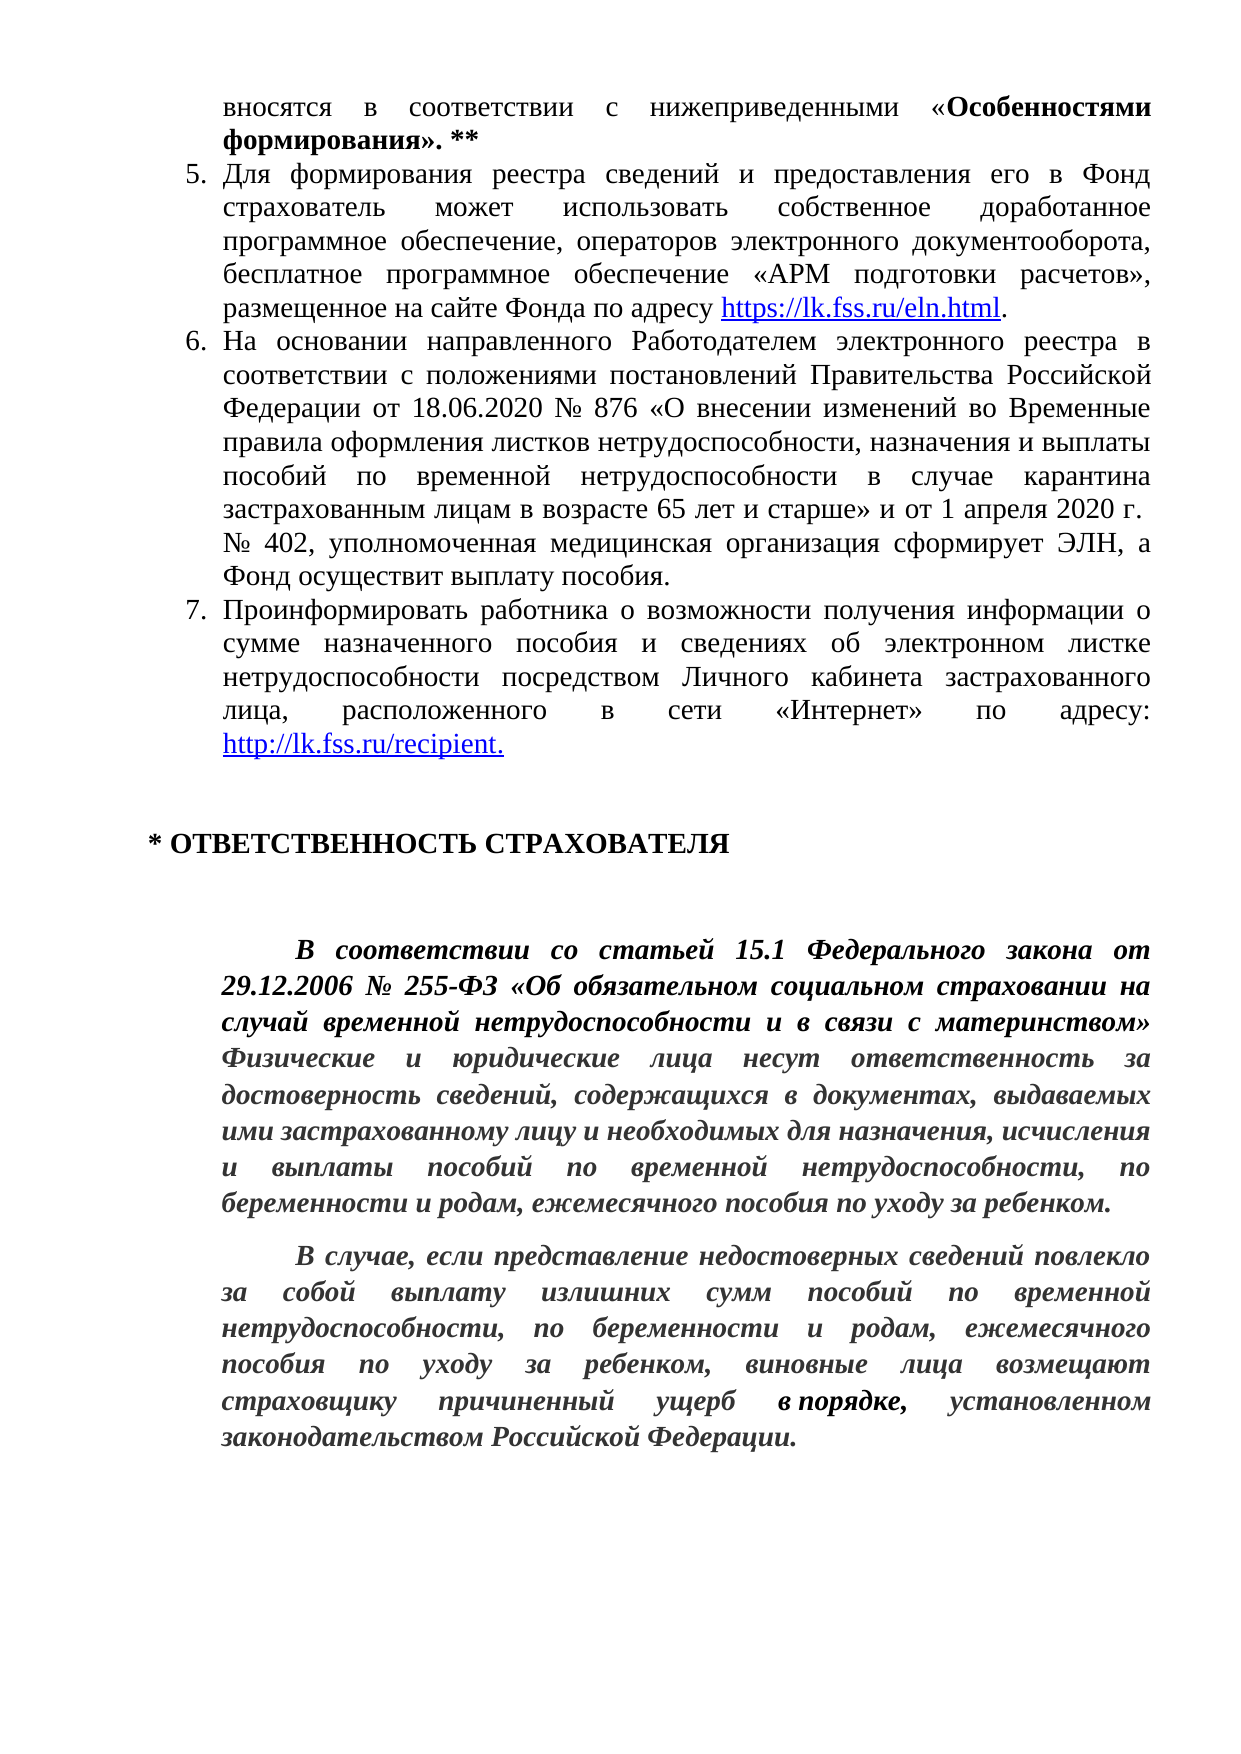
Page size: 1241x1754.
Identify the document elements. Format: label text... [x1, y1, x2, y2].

text В случае, если представление недостоверных сведений повлекло за собой выплату излишних сумм пособий по временной нетрудоспособности, по беременности и родам, ежемесячного пособия по уходу за ребенком, виновные лица возмещают страховщику причиненный ущерб в порядке, установленном законодательством Российской Федерации. [221, 1238, 1152, 1452]
list На основании направленного Работодателем электронного реестра в соответствии с положениями постановлений Правительства Российской Федерации от 18.06.2020 № 876 «О внесении изменений во Временные правила оформления листков нетрудоспособности, назначения и выплаты пособий по временной нетрудоспособности в случае карантина застрахованным лицам в возрасте 65 лет и старше» и от 1 апреля 2020 г. № 402, уполномоченная медицинская организация сформирует ЭЛН, а Фонд осуществит выплату пособия. [185, 323, 1152, 592]
list Проинформировать работника о возможности получения информации о сумме назначенного пособия и сведениях об электронном листке нетрудоспособности посредством Личного кабинета застрахованного лица, расположенного в сети «Интернет» по адресу: http://lk.fss.ru/recipient. [185, 592, 1152, 759]
text * ОТВЕТСТВЕННОСТЬ СТРАХОВАТЕЛЯ [148, 827, 1152, 860]
list Для формирования реестра сведений и предоставления его в Фонд страхователь может использовать собственное доработанное программное обеспечение, операторов электронного документооборота, бесплатное программное обеспечение «АРМ подготовки расчетов», размещенное на сайте Фонда по адресу https://lk.fss.ru/eln.html. [185, 156, 1152, 323]
text В соответствии со статьей 15.1 Федерального закона от 29.12.2006 № 255-ФЗ «Об обязательном социальном страховании на случай временной нетрудоспособности и в связи с материнством» Физические и юридические лица несут ответственность за достоверность сведений, содержащихся в документах, выдаваемых ими застрахованному лицу и необходимых для назначения, исчисления и выплаты пособий по временной нетрудоспособности, по беременности и родам, ежемесячного пособия по уходу за ребенком. [221, 932, 1152, 1219]
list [185, 89, 1152, 156]
